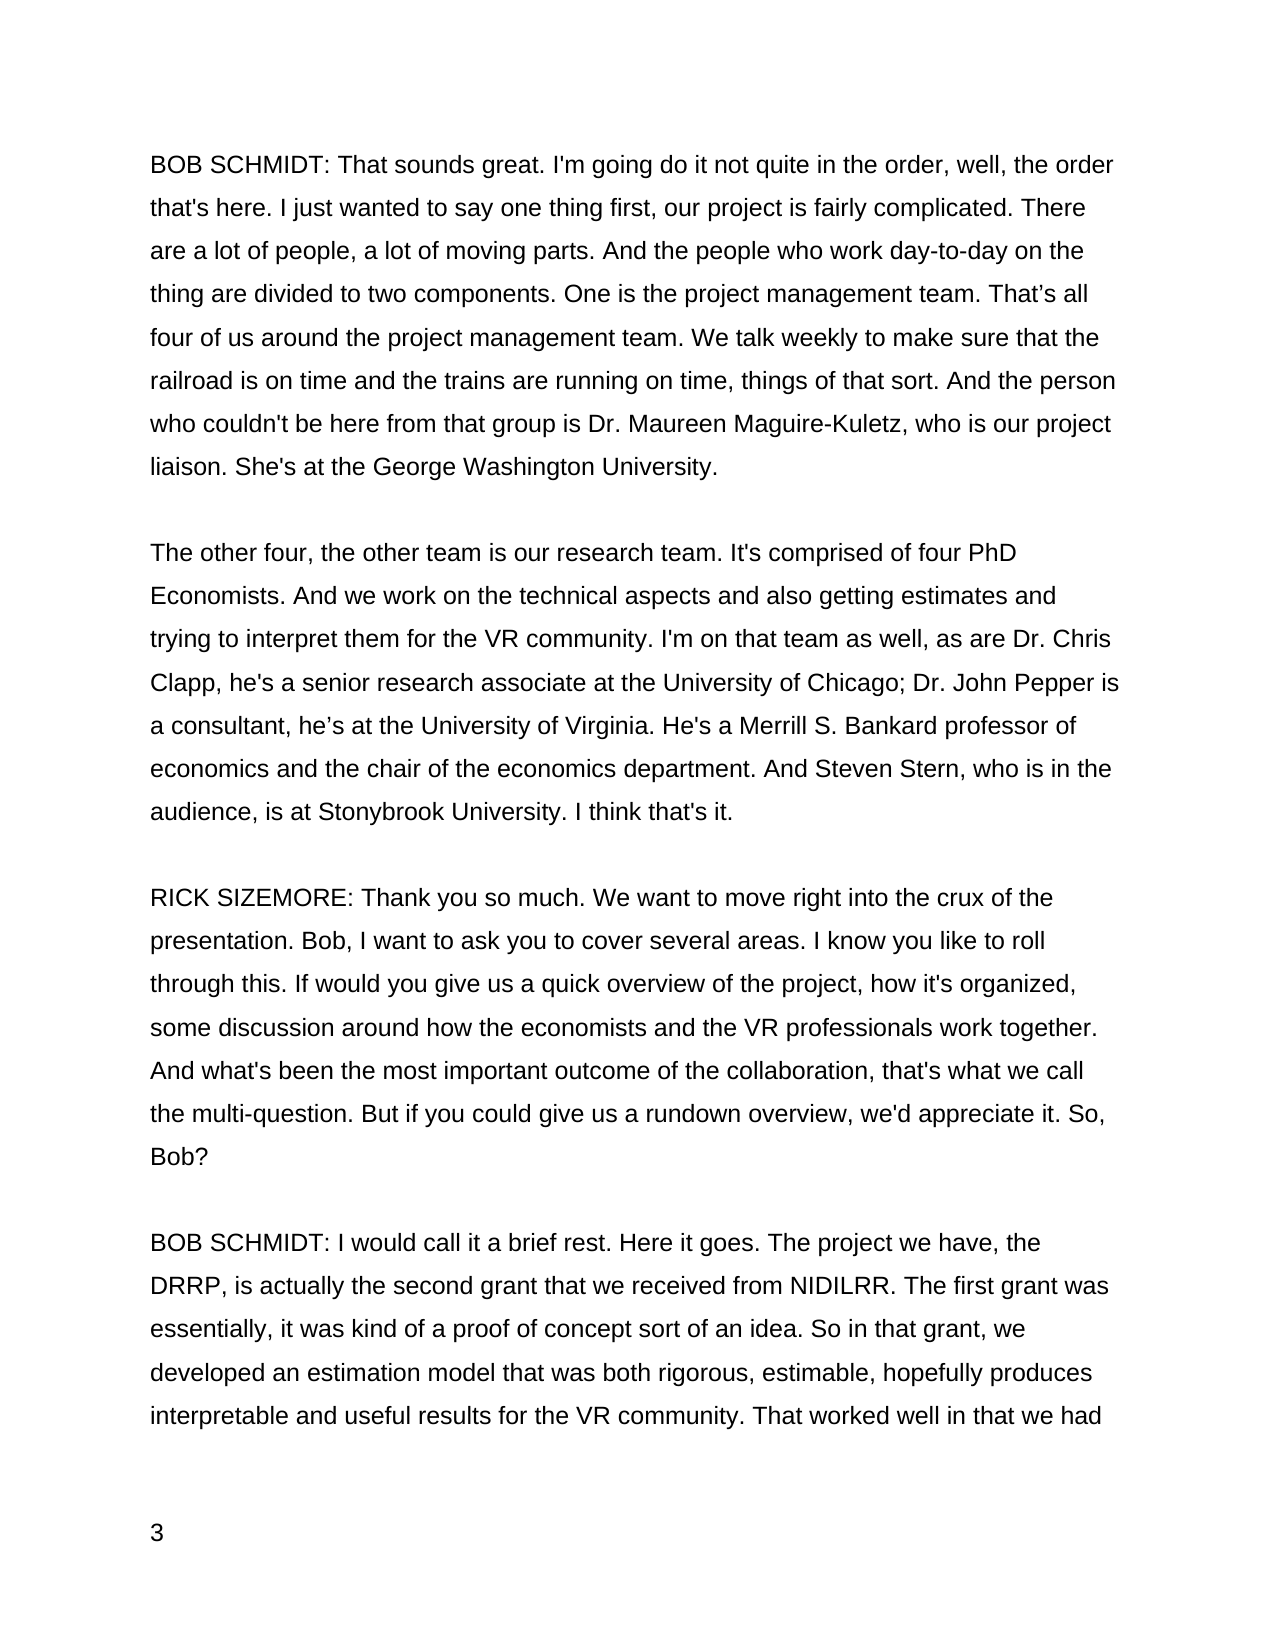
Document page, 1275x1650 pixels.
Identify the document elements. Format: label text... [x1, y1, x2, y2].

text BOB SCHMIDT: That sounds great. I'm going do it not quite in the order, well, the order that's here. I just wanted to say one thing first, our project is fairly complicated. There are a lot of people, a lot of moving parts. And the people who work day-to-day on the thing are divided to two components. One is the project management team. That’s all four of us around the project management team. We talk weekly to make sure that the railroad is on time and the trains are running on time, things of that sort. And the person who couldn't be here from that group is Dr. Maureen Maguire-Kuletz, who is our project liaison. She's at the George Washington University. [150, 150, 1125, 481]
text RICK SIZEMORE: Thank you so much. We want to move right into the crux of the presentation. Bob, I want to ask you to cover several areas. I know you like to roll through this. If would you give us a quick overview of the project, how it's organized, some discussion around how the economists and the VR professionals work together. And what's been the most important outcome of the collaboration, that's what we call the multi-question. But if you could give us a rundown overview, we'd appreciate it. So, Bob? [150, 883, 1125, 1171]
text The other four, the other team is our research team. It's comprised of four PhD Economists. And we work on the technical aspects and also getting estimates and trying to interpret them for the VR community. I'm on that team as well, as are Dr. Chris Clapp, he's a senior research associate at the University of Chicago; Dr. John Pepper is a consultant, he’s at the University of Virginia. He's a Merrill S. Bankard professor of economics and the chair of the economics department. And Steven Stern, who is in the audience, is at Stonybrook University. I think that's it. [150, 538, 1125, 826]
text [150, 1228, 1125, 1429]
